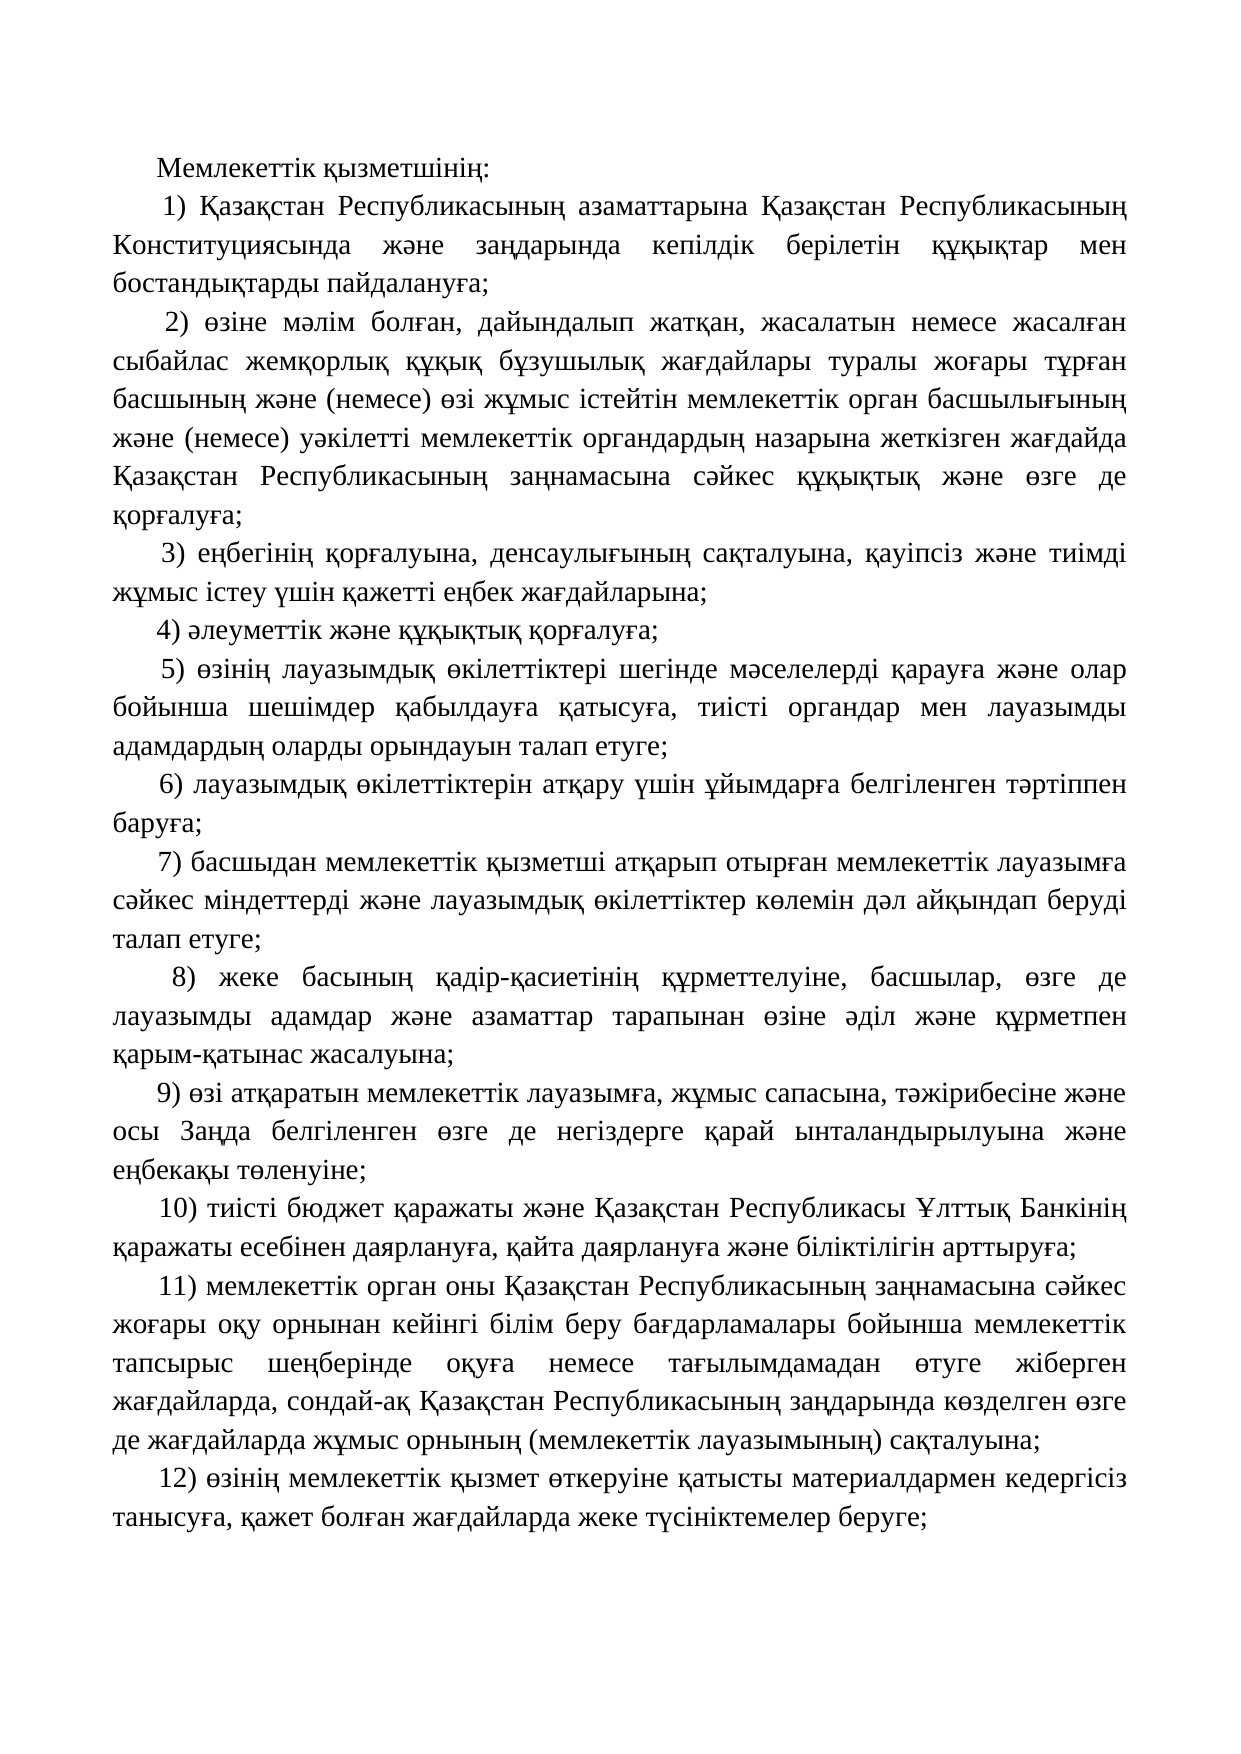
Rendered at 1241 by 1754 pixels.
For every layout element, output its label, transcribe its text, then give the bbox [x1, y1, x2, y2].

text 8) жеке басының қадiр-қасиетiнiң құрметтелуiне, басшылар, өзге де лауазымды адамдар және азаматтар тарапынан өзiне әдiл және құрметпен қарым-қатынас жасалуына; [112, 959, 1128, 1070]
text 11) мемлекеттік орган оны Қазақстан Республикасының заңнамасына сәйкес жоғары оқу орнынан кейінгі білім беру бағдарламалары бойынша мемлекеттік тапсырыс шеңберінде оқуға немесе тағылымдамадан өтуге жіберген жағдайларда, сондай-ақ Қазақстан Республикасының заңдарында көзделген өзге де жағдайларда жұмыс орнының (мемлекеттік лауазымының) сақталуына; [112, 1268, 1128, 1455]
text 4) әлеуметтік және құқықтық қорғалуға; [112, 612, 1128, 646]
text 5) өзінің лауазымдық өкiлеттiктерi шегiнде мәселелердi қарауға және олар бойынша шешiмдер қабылдауға қатысуға, тиiстi органдар мен лауазымды адамдардың оларды орындауын талап етуге; [112, 651, 1128, 762]
text 1) Қазақстан Республикасының азаматтарына Қазақстан Республикасының Конституциясында және заңдарында кепiлдiк берiлетiн құқықтар мен бостандықтарды пайдалануға; [112, 188, 1128, 299]
text 2) өзіне мәлім болған, дайындалып жатқан, жасалатын немесе жасалған сыбайлас жемқорлық құқық бұзушылық жағдайлары туралы жоғары тұрған басшының және (немесе) өзі жұмыс істейтін мемлекеттік орган басшылығының және (немесе) уәкілетті мемлекеттік органдардың назарына жеткізген жағдайда Қазақстан Республикасының заңнамасына сәйкес құқықтық және өзге де қорғалуға; [112, 304, 1128, 530]
text 3) еңбегiнiң қорғалуына, денсаулығының сақталуына, қауіпсіз және тиімді жұмыс істеу үшін қажеттi еңбек жағдайларына; [112, 535, 1128, 607]
text 9) өзi атқаратын мемлекеттік лауазымға, жұмыс сапасына, тәжiрибесiне және осы Заңда белгiленген өзге де негiздерге қарай ынталандырылуына және еңбекақы төленуiне; [112, 1075, 1128, 1186]
text 6) лауазымдық өкілеттіктерін атқару үшiн ұйымдарға белгiленген тәртiппен баруға; [112, 767, 1128, 839]
text 10) тиiстi бюджет қаражаты және Қазақстан Республикасы Ұлттық Банкінің қаражаты есебiнен даярлануға, қайта даярлануға және бiлiктiлiгiн арттыруға; [112, 1191, 1128, 1263]
text Мемлекеттiк қызметшiнiң: [112, 150, 1128, 183]
text 7) басшыдан мемлекеттiк қызметшi атқарып отырған мемлекеттік лауазымға сәйкес мiндеттерді және лауазымдық өкiлеттiктер көлемiн дәл айқындап беруді талап етуге; [112, 844, 1128, 954]
text 12) өзiнiң мемлекеттiк қызмет өткеруiне қатысты материалдармен кедергiсiз танысуға, қажет болған жағдайларда жеке түсiнiктемелер беруге; [112, 1460, 1128, 1532]
